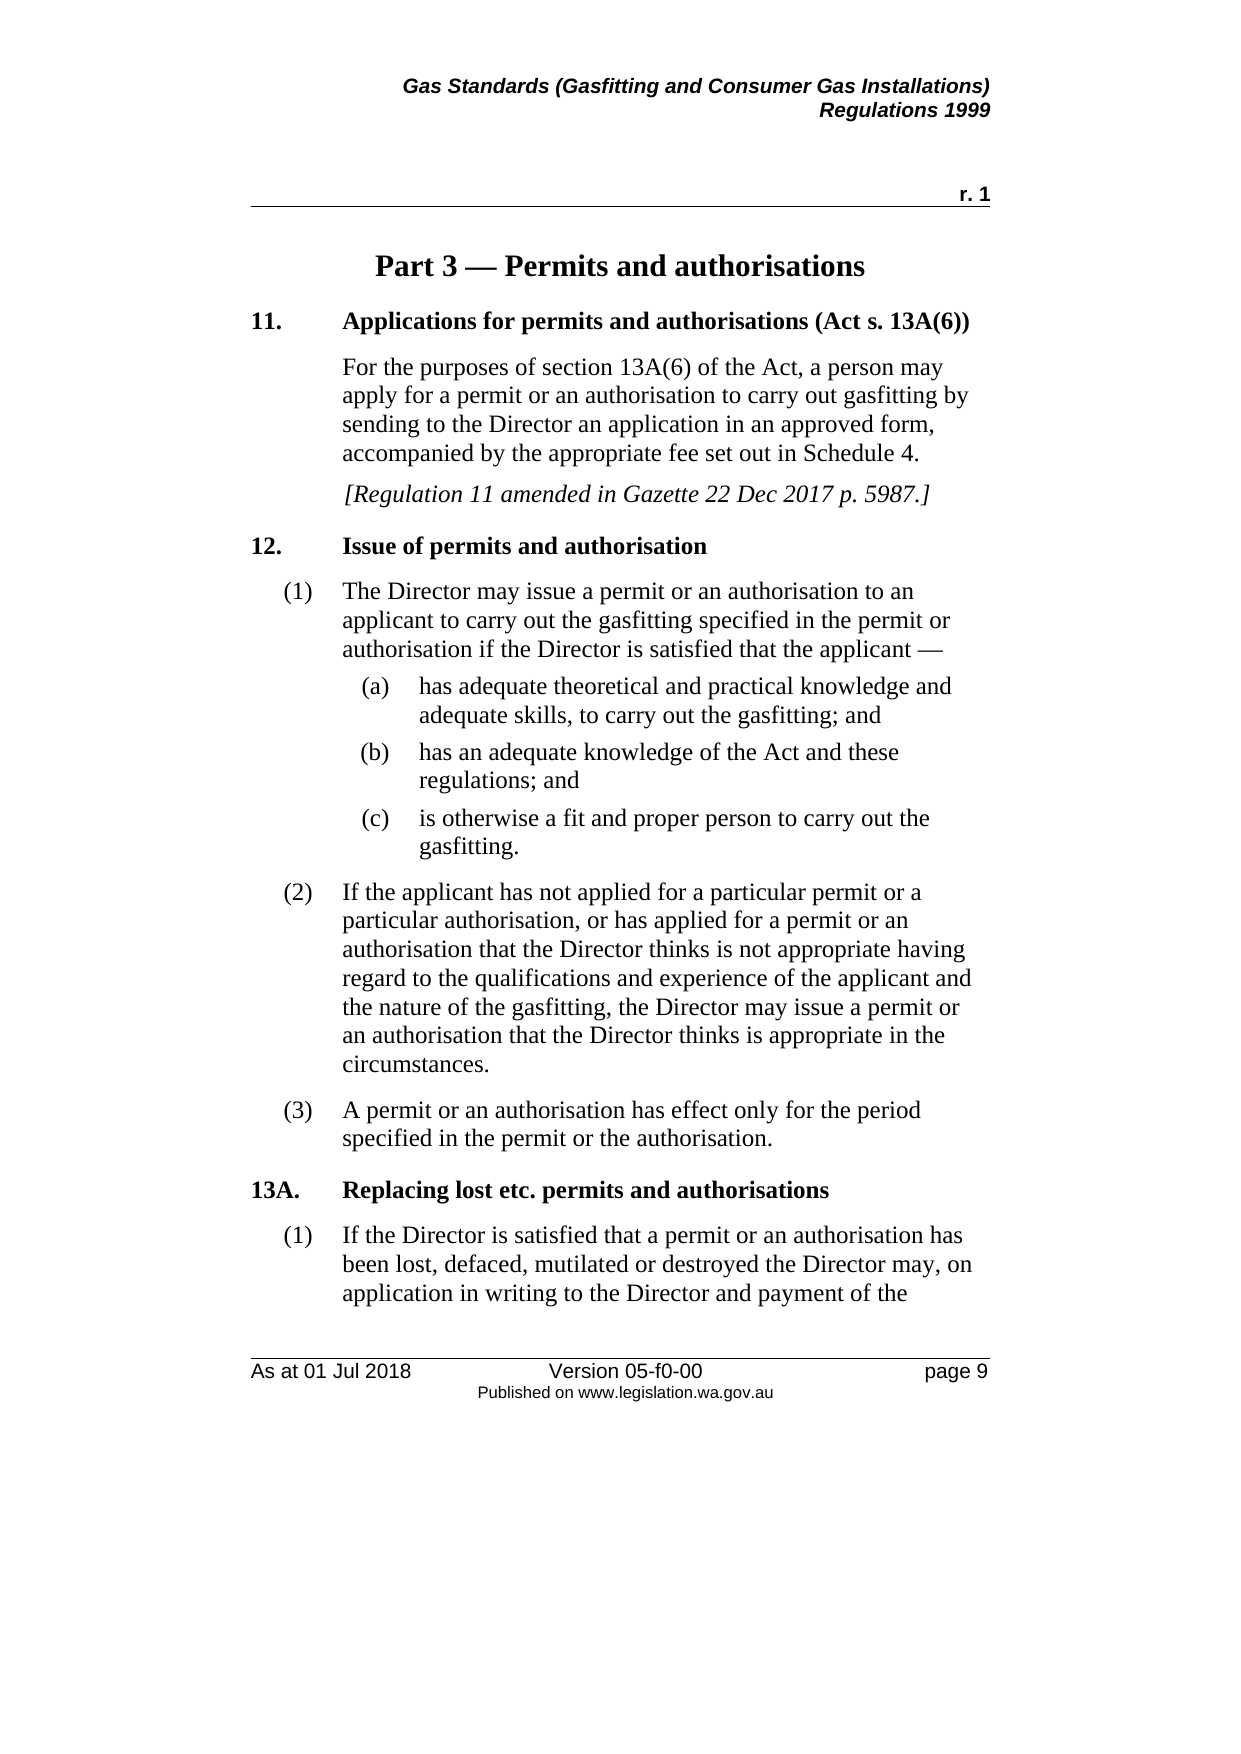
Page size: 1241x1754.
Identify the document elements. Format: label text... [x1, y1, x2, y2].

subtitle 12. Issue of permits and authorisation [251, 531, 990, 560]
subtitle 11. Applications for permits and authorisations (Act s. 13A(6)) [251, 306, 990, 335]
text (1) The Director may issue a permit or an authorisation to an applicant to carry out the gasfitting specified in the permit or authorisation if the Director is satisfied that the applicant — [251, 576, 990, 663]
subtitle 13A. Replacing lost etc. permits and authorisations [251, 1175, 990, 1204]
text (b) has an adequate knowledge of the Act and these regulations; and [251, 737, 990, 794]
text (3) A permit or an authorisation has effect only for the period specified in the permit or the authorisation. [251, 1095, 990, 1152]
text (2) If the applicant has not applied for a particular permit or a particular authorisation, or has applied for a permit or an authorisation that the Director thinks is not appropriate having regard to the qualifications and experience of the applicant and the nature of the gasfitting, the Director may issue a permit or an authorisation that the Director thinks is appropriate in the circumstances. [251, 877, 990, 1078]
subtitle Part 3 — Permits and authorisations [251, 247, 990, 283]
text For the purposes of section 13A(6) of the Act, a person may apply for a permit or an authorisation to carry out gasfitting by sending to the Director an application in an approved form, accompanied by the appropriate fee set out in Schedule 4. [251, 352, 990, 467]
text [251, 1221, 990, 1307]
text (a) has adequate theoretical and practical knowledge and adequate skills, to carry out the gasfitting; and [251, 671, 990, 728]
text (c) is otherwise a fit and proper person to carry out the gasfitting. [251, 803, 990, 860]
text [Regulation 11 amended in Gazette 22 Dec 2017 p. 5987.] [251, 479, 990, 508]
